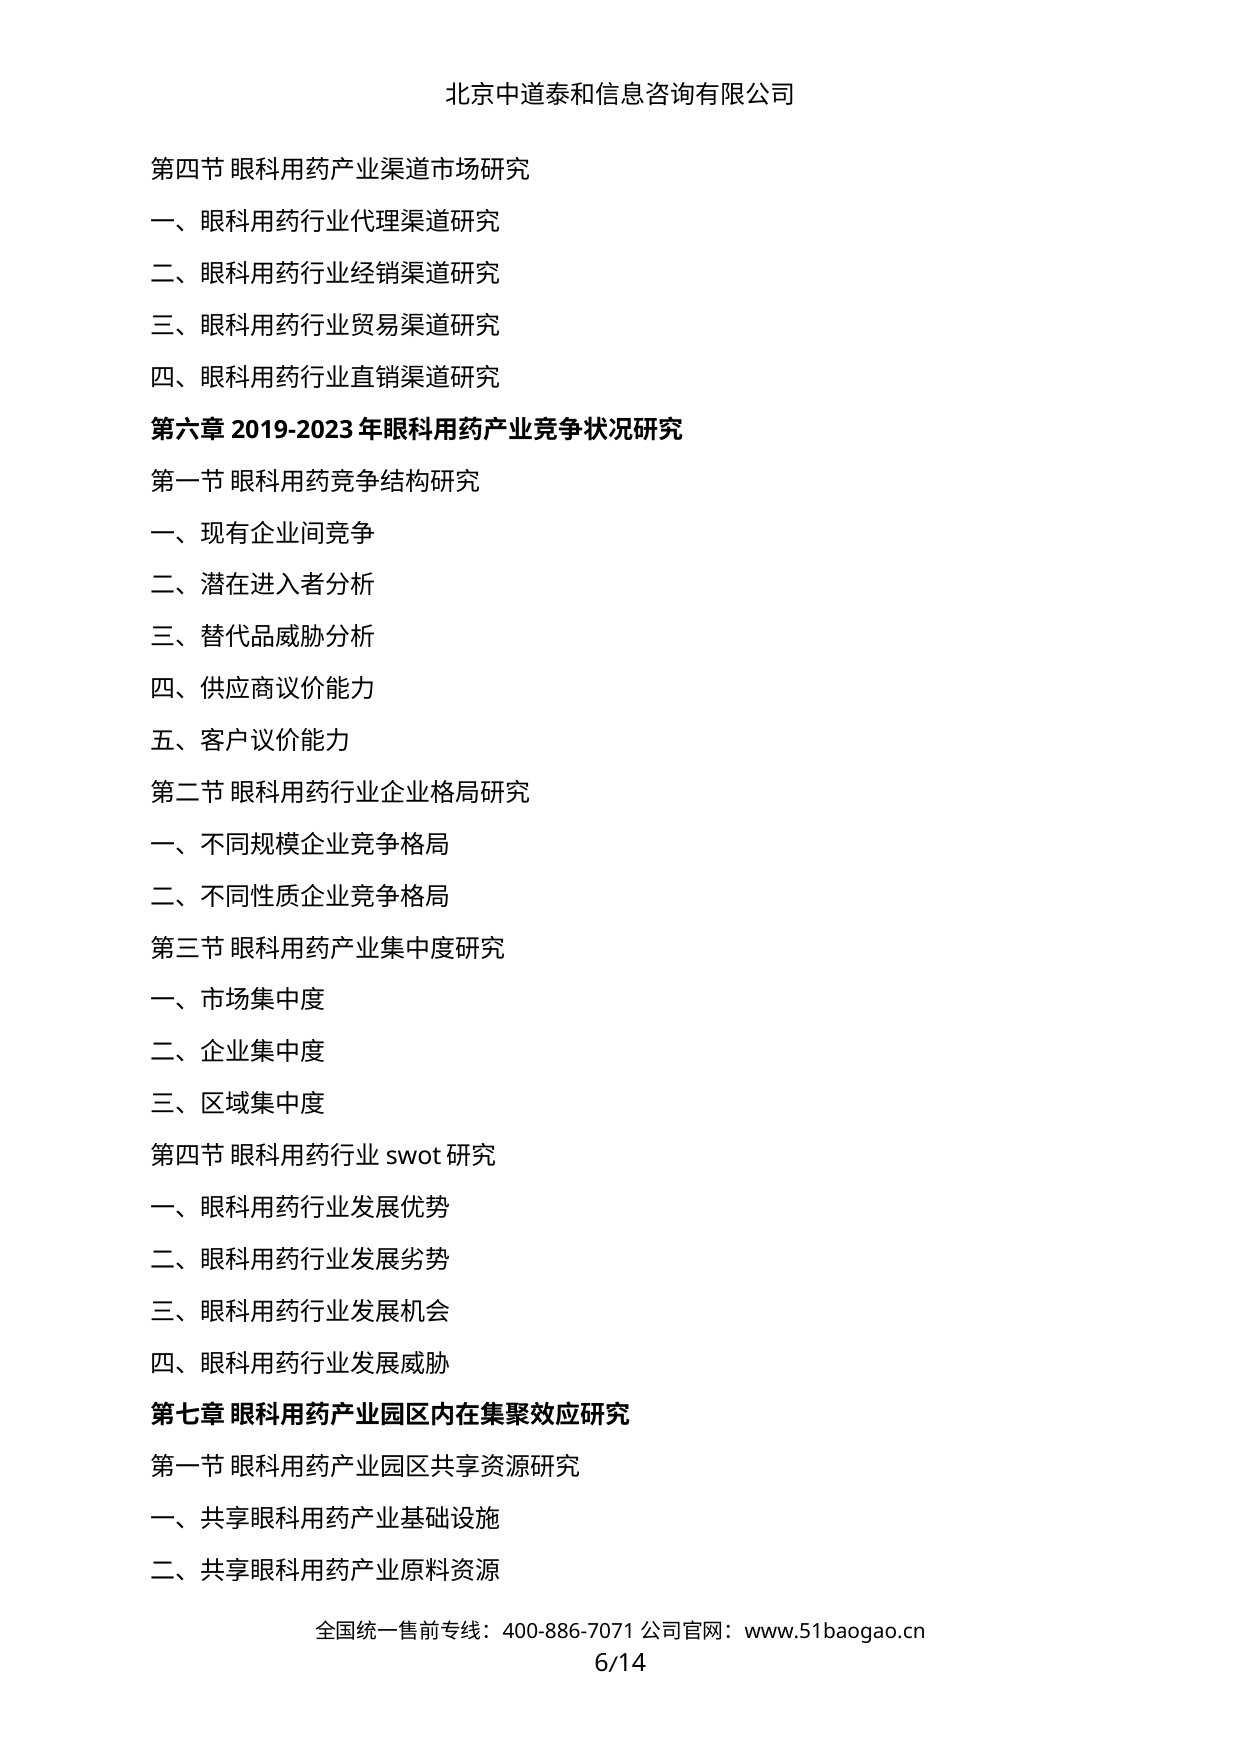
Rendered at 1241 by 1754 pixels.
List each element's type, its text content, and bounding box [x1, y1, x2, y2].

text 二、眼科用药行业经销渠道研究 [150, 254, 1090, 290]
text 二、潜在进入者分析 [150, 565, 1090, 601]
text 第七章 眼科用药产业园区内在集聚效应研究 [150, 1395, 1090, 1431]
text 二、眼科用药行业发展劣势 [150, 1239, 1090, 1276]
text 第四节 眼科用药行业swot研究 [150, 1136, 1090, 1172]
text 四、眼科用药行业直销渠道研究 [150, 357, 1090, 394]
text 一、市场集中度 [150, 980, 1090, 1016]
text 第二节 眼科用药行业企业格局研究 [150, 772, 1090, 809]
text 三、替代品威胁分析 [150, 617, 1090, 653]
text 三、眼科用药行业贸易渠道研究 [150, 306, 1090, 342]
text 第一节 眼科用药产业园区共享资源研究 [150, 1447, 1090, 1483]
text 第一节 眼科用药竞争结构研究 [150, 461, 1090, 497]
text 四、供应商议价能力 [150, 669, 1090, 705]
text 一、眼科用药行业代理渠道研究 [150, 202, 1090, 238]
text 五、客户议价能力 [150, 721, 1090, 757]
text 二、不同性质企业竞争格局 [150, 876, 1090, 912]
text 二、企业集中度 [150, 1032, 1090, 1068]
text 第六章 2019-2023年眼科用药产业竞争状况研究 [150, 409, 1090, 446]
text 三、区域集中度 [150, 1084, 1090, 1120]
text 一、不同规模企业竞争格局 [150, 824, 1090, 861]
text 四、眼科用药行业发展威胁 [150, 1343, 1090, 1379]
text 二、共享眼科用药产业原料资源 [150, 1551, 1090, 1587]
text 一、眼科用药行业发展优势 [150, 1187, 1090, 1224]
text 三、眼科用药行业发展机会 [150, 1291, 1090, 1327]
text 第四节 眼科用药产业渠道市场研究 [150, 150, 1090, 186]
text 一、共享眼科用药产业基础设施 [150, 1499, 1090, 1535]
text 一、现有企业间竞争 [150, 513, 1090, 549]
text 第三节 眼科用药产业集中度研究 [150, 928, 1090, 964]
